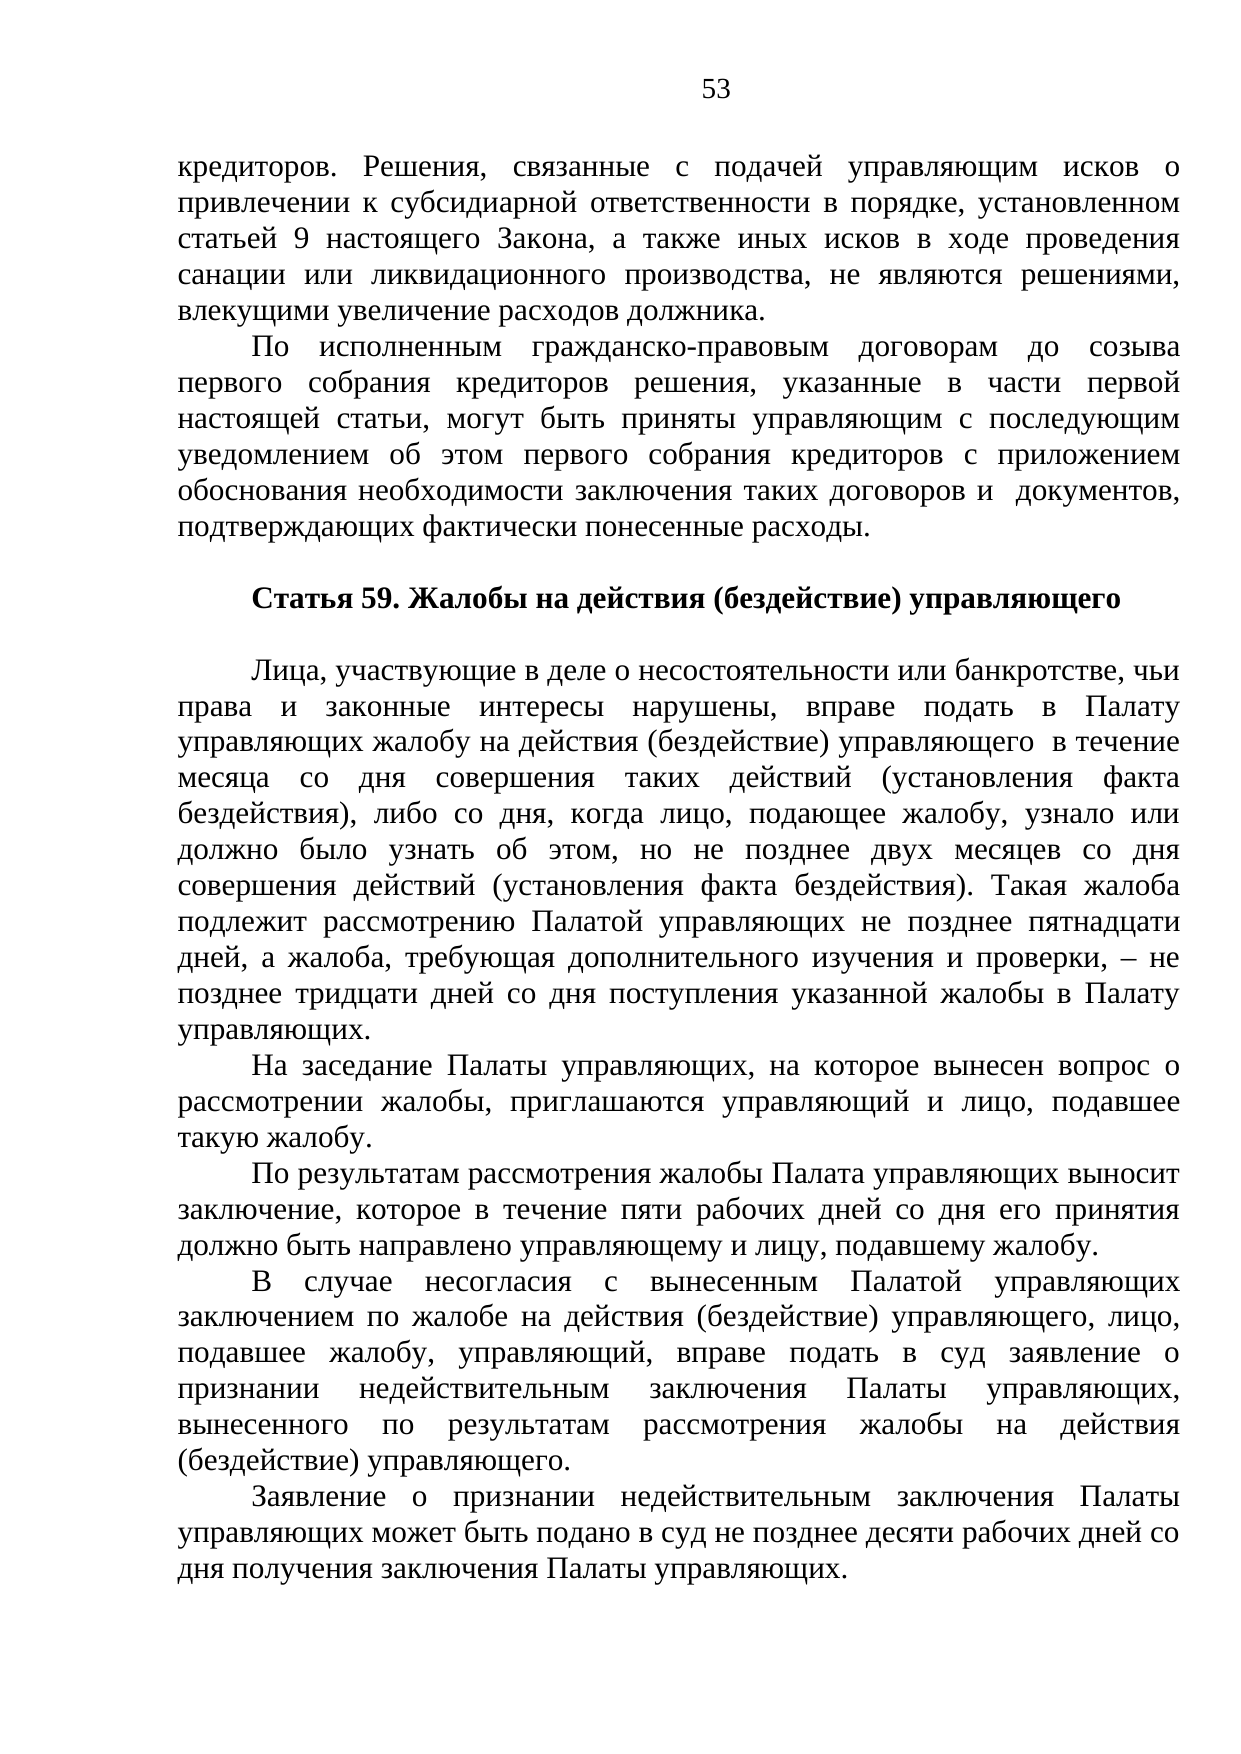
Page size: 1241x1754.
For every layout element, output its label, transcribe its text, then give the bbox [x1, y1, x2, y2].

text Статья 59. Жалобы на действия (бездействие) управляющего [177, 579, 1181, 615]
text По исполненным гражданско-правовым договорам до созыва первого собрания кредиторов решения, указанные в части первой настоящей статьи, могут быть приняты управляющим с последующим уведомлением об этом первого собрания кредиторов с приложением обоснования необходимости заключения таких договоров и документов, подтверждающих фактически понесенные расходы. [177, 327, 1181, 543]
text Лица, участвующие в деле о несостоятельности или банкротстве, чьи права и законные интересы нарушены, вправе подать в Палату управляющих жалобу на действия (бездействие) управляющего в течение месяца со дня совершения таких действий (установления факта бездействия), либо со дня, когда лицо, подающее жалобу, узнало или должно было узнать об этом, но не позднее двух месяцев со дня совершения действий (установления факта бездействия). Такая жалоба подлежит рассмотрению Палатой управляющих не позднее пятнадцати дней, а жалоба, требующая дополнительного изучения и проверки, – не позднее тридцати дней со дня поступления указанной жалобы в Палату управляющих. [177, 651, 1181, 1046]
text По результатам рассмотрения жалобы Палата управляющих выносит заключение, которое в течение пяти рабочих дней со дня его принятия должно быть направлено управляющему и лицу, подавшему жалобу. [177, 1154, 1181, 1262]
text На заседание Палаты управляющих, на которое вынесен вопрос о рассмотрении жалобы, приглашаются управляющий и лицо, подавшее такую жалобу. [177, 1046, 1181, 1154]
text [177, 148, 1181, 327]
text Заявление о признании недействительным заключения Палаты управляющих может быть подано в суд не позднее десяти рабочих дней со дня получения заключения Палаты управляющих. [177, 1477, 1181, 1585]
text В случае несогласия с вынесенным Палатой управляющих заключением по жалобе на действия (бездействие) управляющего, лицо, подавшее жалобу, управляющий, вправе подать в суд заявление о признании недействительным заключения Палаты управляющих, вынесенного по результатам рассмотрения жалобы на действия (бездействие) управляющего. [177, 1262, 1181, 1477]
